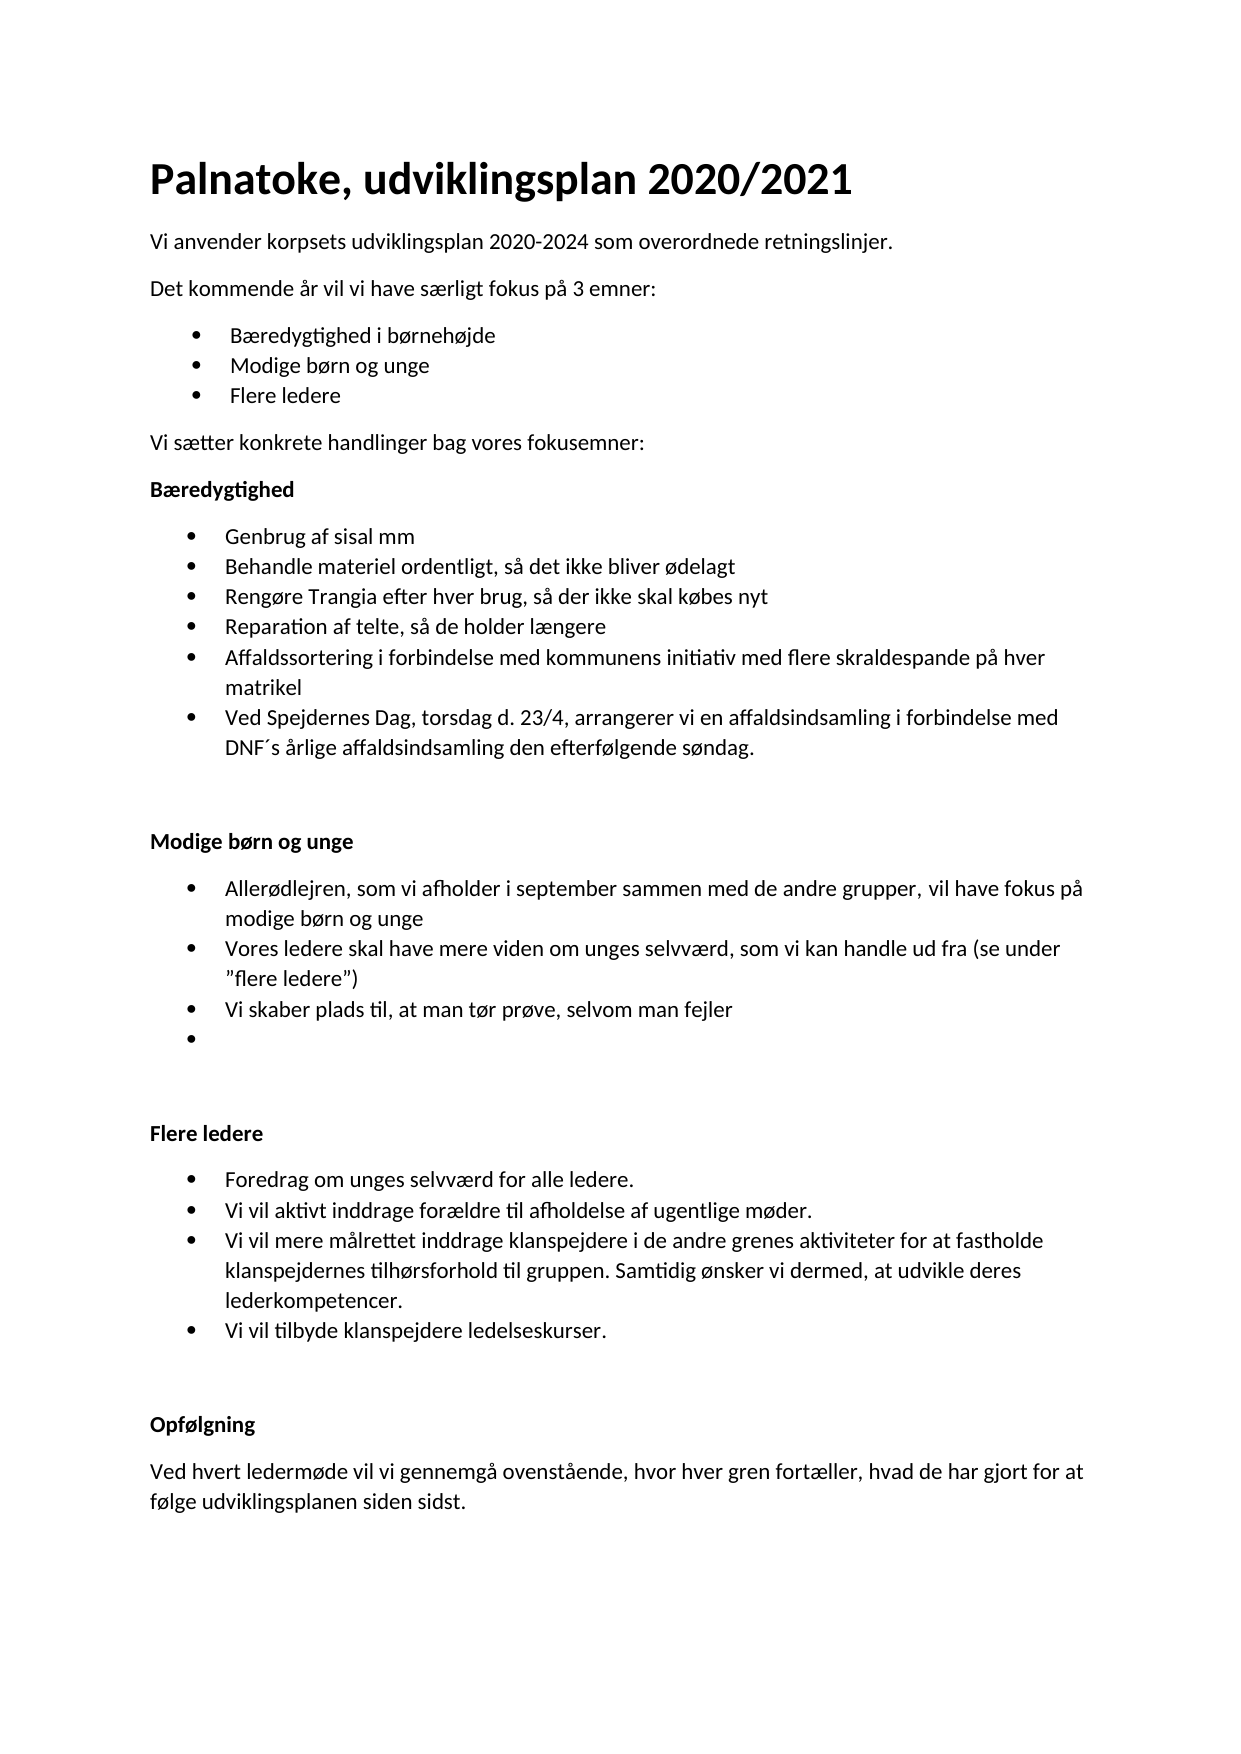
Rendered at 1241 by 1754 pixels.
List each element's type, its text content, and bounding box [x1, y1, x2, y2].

list Rengøre Trangia efter hver brug, så der ikke skal købes nyt [187, 582, 1090, 610]
list Vores ledere skal have mere viden om unges selvværd, som vi kan handle ud fra (se under ”flere ledere”) [187, 934, 1090, 992]
list Vi vil tilbyde klanspejdere ledelseskurser. [187, 1317, 1090, 1344]
list Reparation af telte, så de holder længere [187, 612, 1090, 640]
text Det kommende år vil vi have særligt fokus på 3 emner: [150, 274, 1090, 302]
text Vi anvender korpsets udviklingsplan 2020-2024 som overordnede retningslinjer. [150, 227, 1090, 255]
text Bæredygtighed [150, 475, 1090, 503]
text Ved hvert ledermøde vil vi gennemgå ovenstående, hvor hver gren fortæller, hvad de har gjort for at følge udviklingsplanen siden sidst. [150, 1457, 1090, 1515]
list Flere ledere [192, 381, 1090, 409]
list Vi skaber plads til, at man tør prøve, selvom man fejler [187, 995, 1090, 1023]
list Ved Spejdernes Dag, torsdag d. 23/4, arrangerer vi en affaldsindsamling i forbindelse med DNF´s årlige affaldsindsamling den efterfølgende søndag. [187, 703, 1090, 761]
list Genbrug af sisal mm [187, 522, 1090, 550]
text Vi sætter konkrete handlinger bag vores fokusemner: [150, 428, 1090, 456]
text Flere ledere [150, 1119, 1090, 1147]
text Modige børn og unge [150, 827, 1090, 855]
list Vi vil mere målrettet inddrage klanspejdere i de andre grenes aktiviteter for at fastholde klanspejdernes tilhørsforhold til gruppen. Samtidig ønsker vi dermed, at udvikle deres lederkompetencer. [187, 1226, 1090, 1314]
list Foredrag om unges selvværd for alle ledere. [187, 1166, 1090, 1193]
list Behandle materiel ordentligt, så det ikke bliver ødelagt [187, 552, 1090, 580]
list Modige børn og unge [192, 351, 1090, 379]
text Opfølgning [150, 1410, 1090, 1438]
list Allerødlejren, som vi afholder i september sammen med de andre grupper, vil have fokus på modige børn og unge [187, 874, 1090, 932]
list Bæredygtighed i børnehøjde [192, 321, 1090, 349]
text Palnatoke, udviklingsplan 2020/2021 [150, 150, 1090, 206]
list Affaldssortering i forbindelse med kommunens initiativ med flere skraldespande på hver matrikel [187, 643, 1090, 701]
list Vi vil aktivt inddrage forældre til afholdelse af ugentlige møder. [187, 1196, 1090, 1224]
